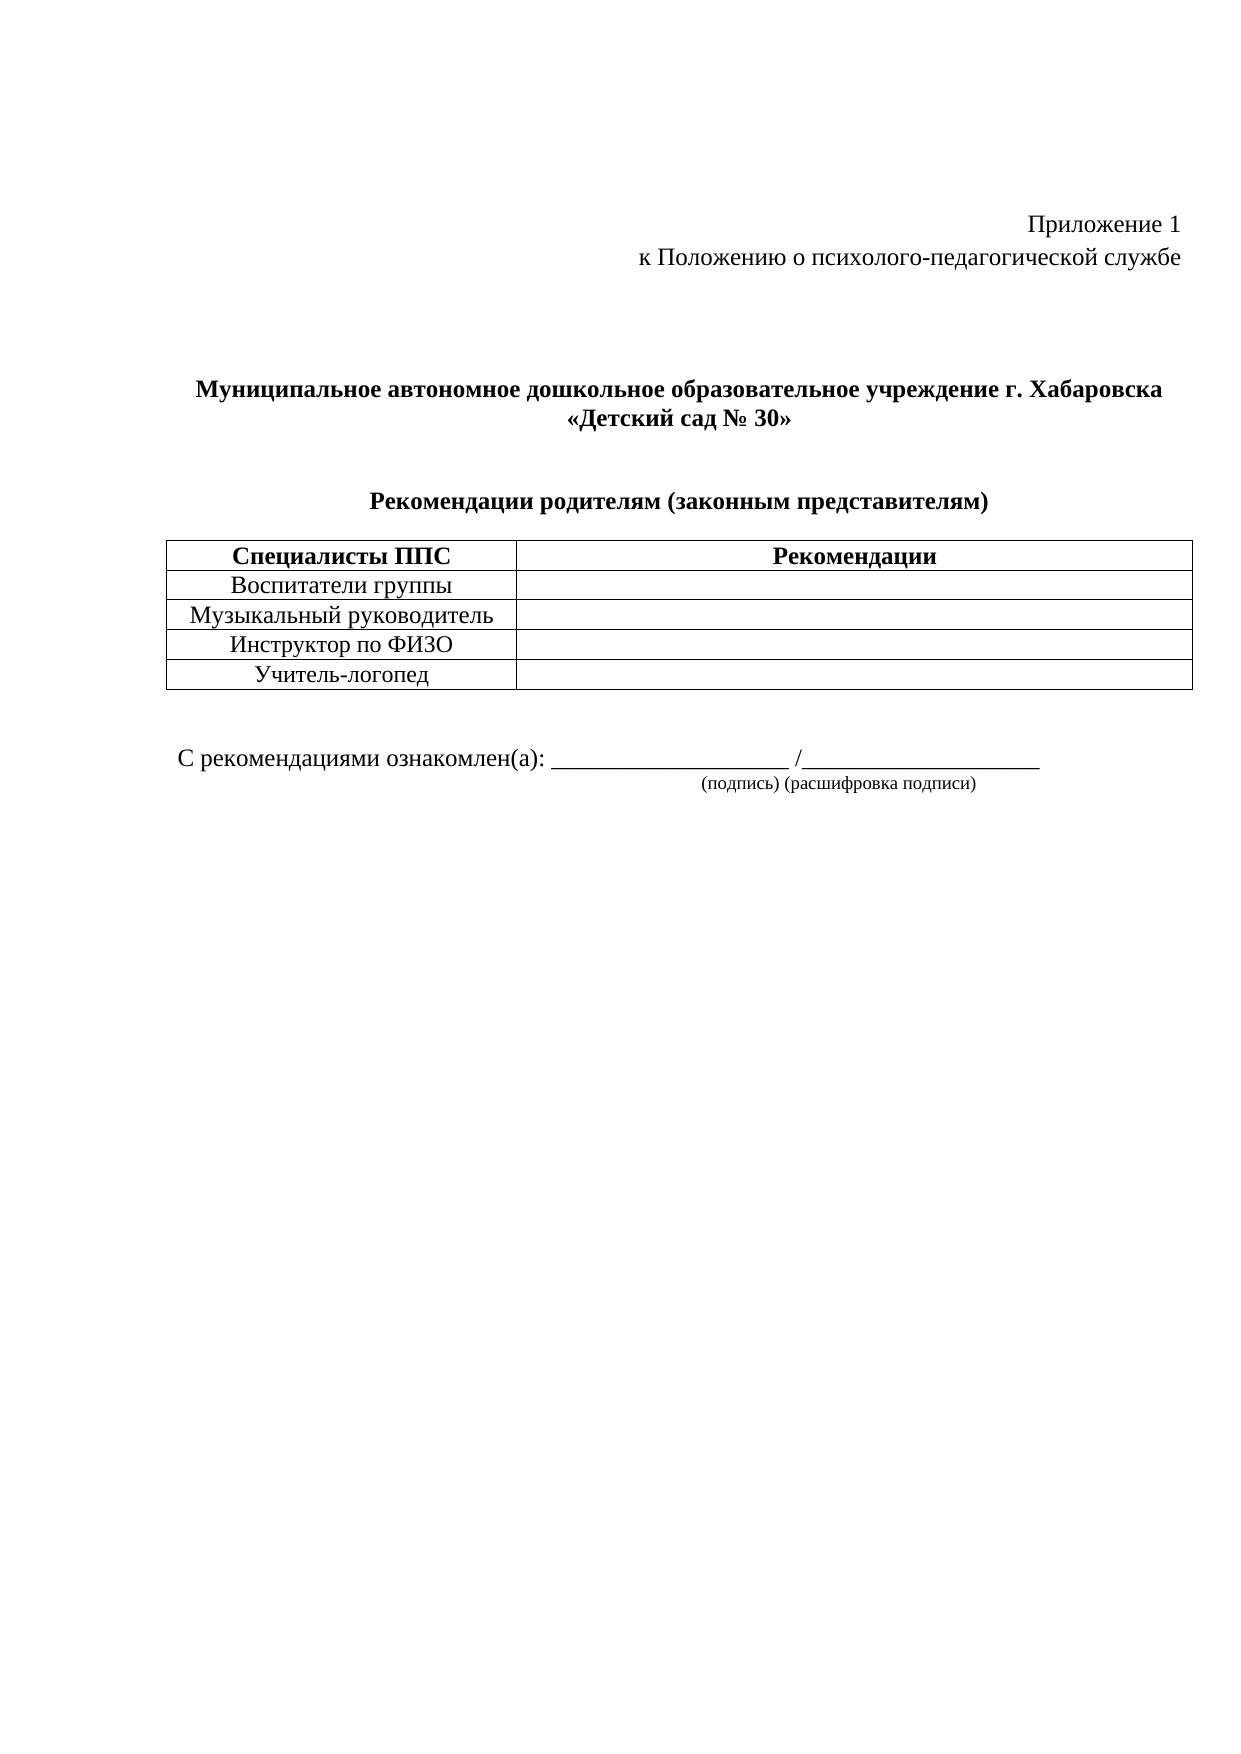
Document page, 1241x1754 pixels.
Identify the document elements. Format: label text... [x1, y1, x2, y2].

table_header Специалисты ППС [167, 541, 516, 569]
table_cell Учитель-логопед [167, 660, 516, 689]
table_cell [517, 600, 1192, 629]
text Приложение 1 [177, 209, 1181, 238]
table_cell [517, 660, 1192, 689]
table_cell Воспитатели группы [167, 571, 516, 599]
text С рекомендациями ознакомлен(а): ___________________ /___________________ [177, 743, 1181, 772]
table_header Рекомендации [517, 541, 1192, 569]
text Рекомендации родителям (законным представителям) [177, 486, 1181, 514]
table_cell Инструктор по ФИЗО [167, 630, 516, 659]
text Муниципальное автономное дошкольное образовательное учреждение г. Хабаровска «Детский сад № 30» [177, 374, 1181, 432]
table_cell [517, 630, 1192, 659]
table_cell Музыкальный руководитель [167, 600, 516, 629]
text (подпись) (расшифровка подписи) [177, 772, 1181, 794]
text к Положению о психолого-педагогической службе [177, 242, 1181, 271]
table_cell [517, 571, 1192, 599]
